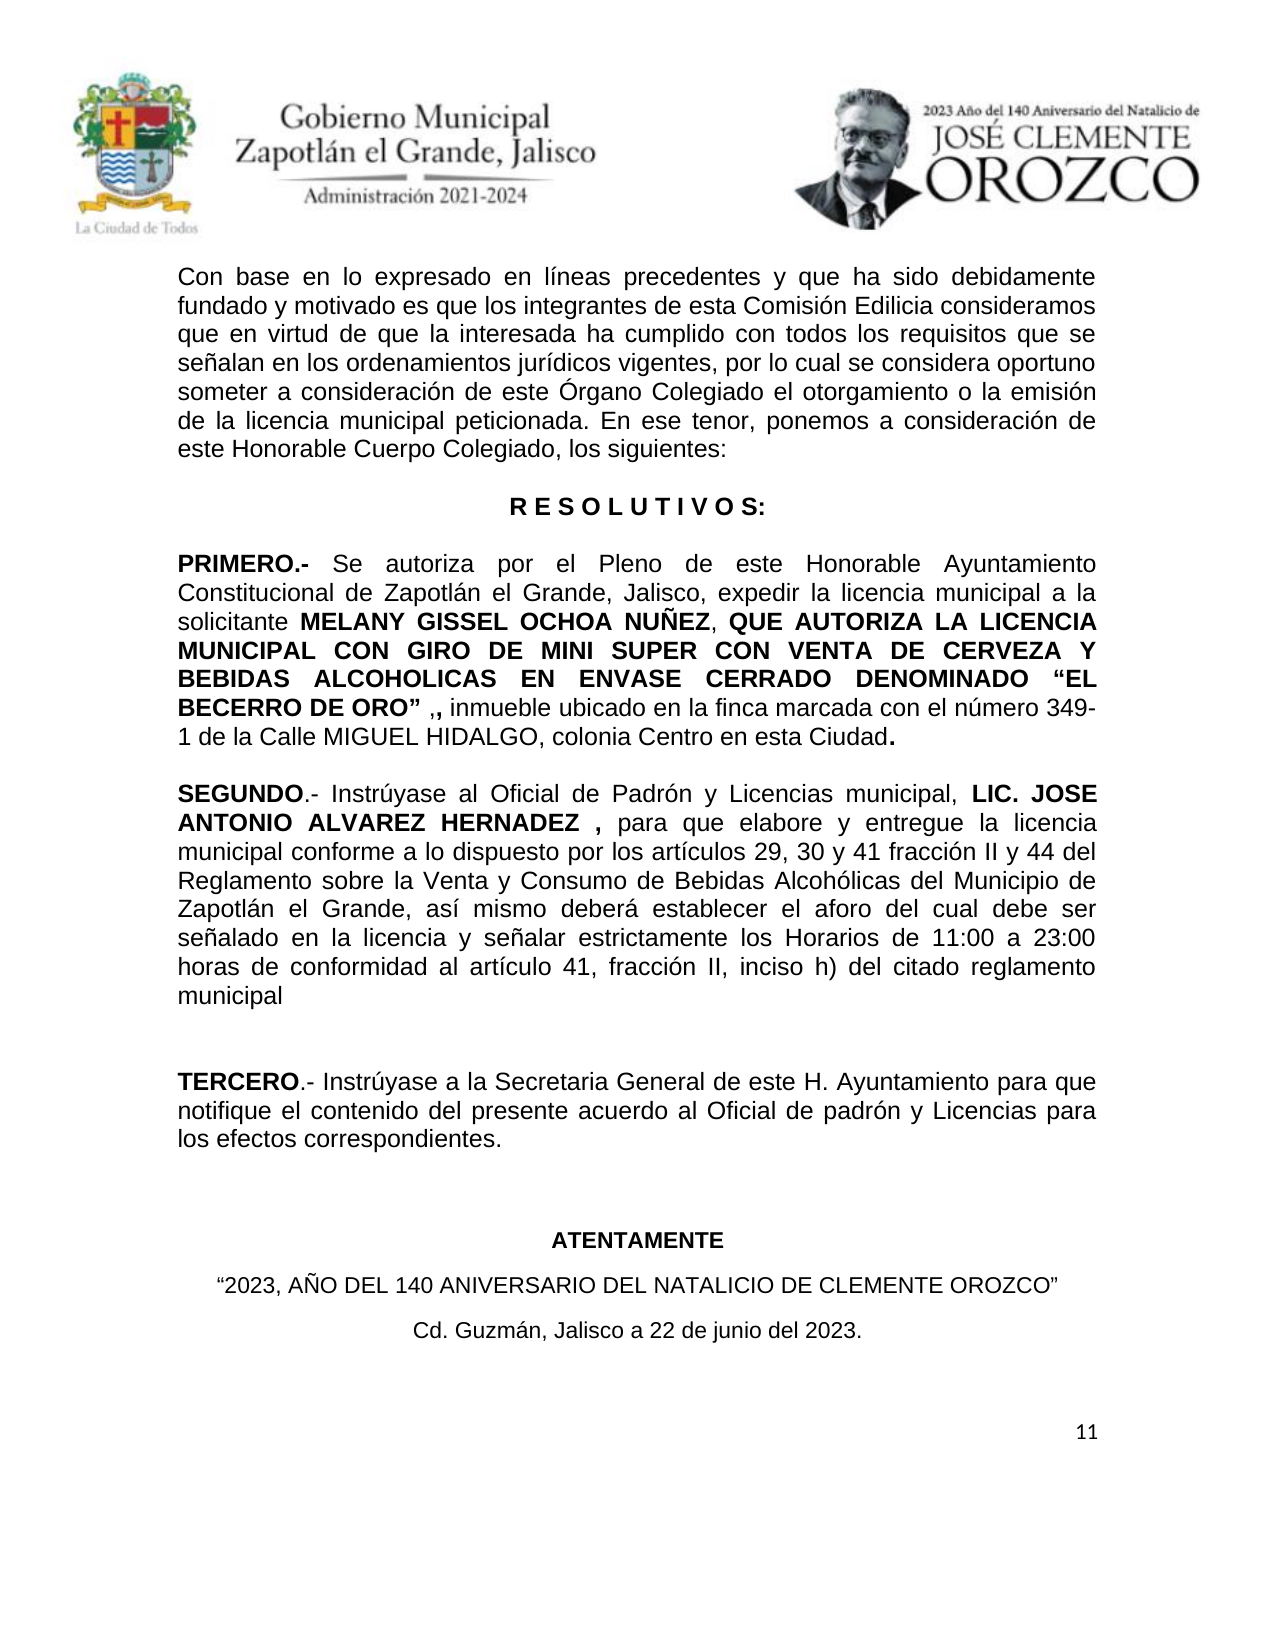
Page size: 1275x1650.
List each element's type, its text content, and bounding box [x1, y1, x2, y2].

text Cd. Guzmán, Jalisco a 22 de junio del 2023. [177, 1317, 1098, 1343]
text R E S O L U T I V O S: [177, 492, 1098, 521]
text “2023, AÑO DEL 140 ANIVERSARIO DEL NATALICIO DE CLEMENTE OROZCO” [177, 1272, 1098, 1298]
text Con base en lo expresado en líneas precedentes y que ha sido debidamente fundado y motivado es que los integrantes de esta Comisión Edilicia consideramos que en virtud de que la interesada ha cumplido con todos los requisitos que se señalan en los ordenamientos jurídicos vigentes, por lo cual se considera oportuno someter a consideración de este Órgano Colegiado el otorgamiento o la emisión de la licencia municipal peticionada. En ese tenor, ponemos a consideración de este Honorable Cuerpo Colegiado, los siguientes: [177, 254, 1098, 463]
text ATENTAMENTE [177, 1227, 1098, 1253]
text TERCERO.- Instrúyase a la Secretaria General de este H. Ayuntamiento para que notifique el contenido del presente acuerdo al Oficial de padrón y Licencias para los efectos correspondientes. [177, 1067, 1098, 1153]
picture [15, 46, 1254, 254]
text PRIMERO.- Se autoriza por el Pleno de este Honorable Ayuntamiento Constitucional de Zapotlán el Grande, Jalisco, expedir la licencia municipal a la solicitante MELANY GISSEL OCHOA NUÑEZ, QUE AUTORIZA LA LICENCIA MUNICIPAL CON GIRO DE MINI SUPER CON VENTA DE CERVEZA Y BEBIDAS ALCOHOLICAS EN ENVASE CERRADO DENOMINADO “EL BECERRO DE ORO” ,, inmueble ubicado en la finca marcada con el número 349-1 de la Calle MIGUEL HIDALGO, colonia Centro en esta Ciudad. [177, 549, 1098, 751]
text SEGUNDO.- Instrúyase al Oficial de Padrón y Licencias municipal, LIC. JOSE ANTONIO ALVAREZ HERNADEZ , para que elabore y entregue la licencia municipal conforme a lo dispuesto por los artículos 29, 30 y 41 fracción II y 44 del Reglamento sobre la Venta y Consumo de Bebidas Alcohólicas del Municipio de Zapotlán el Grande, así mismo deberá establecer el aforo del cual debe ser señalado en la licencia y señalar estrictamente los Horarios de 11:00 a 23:00 horas de conformidad al artículo 41, fracción II, inciso h) del citado reglamento municipal [177, 779, 1098, 1009]
